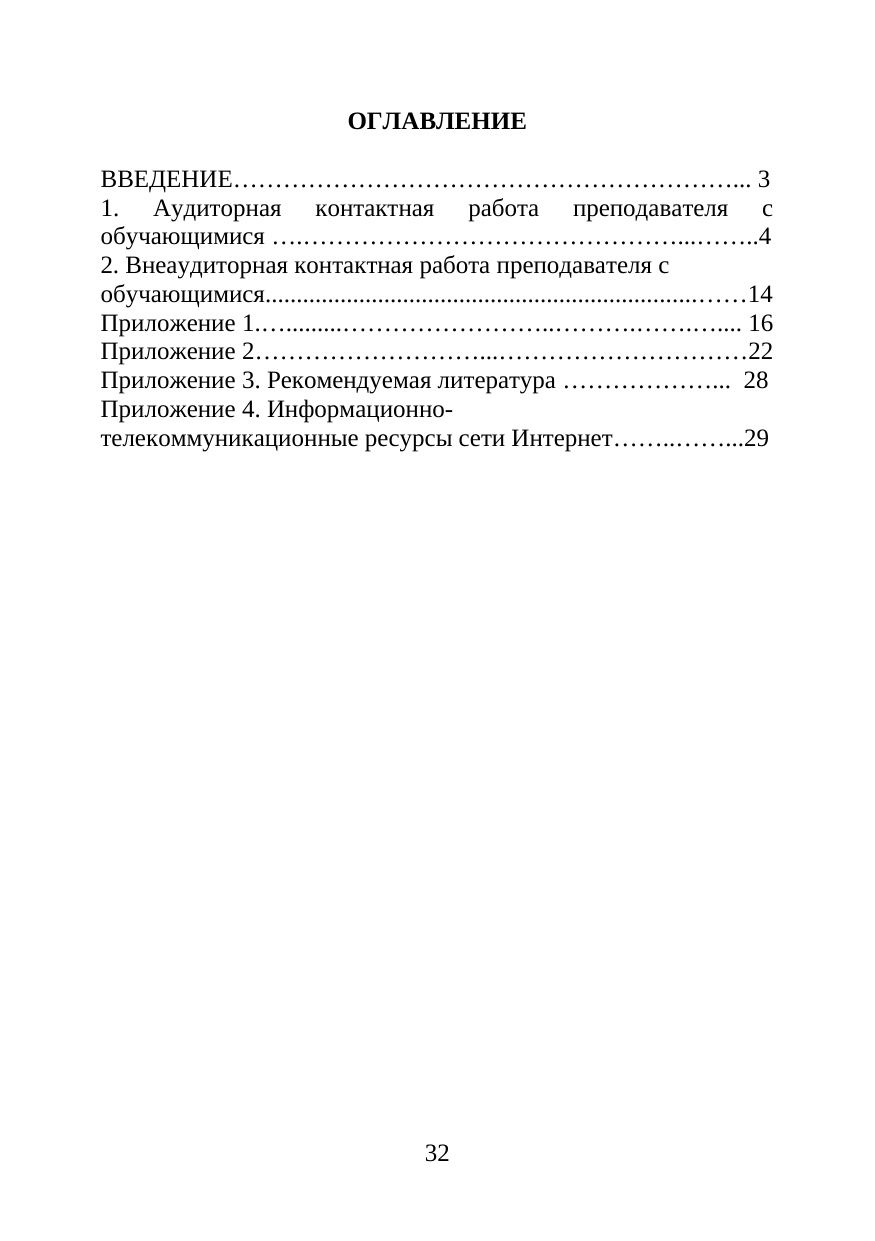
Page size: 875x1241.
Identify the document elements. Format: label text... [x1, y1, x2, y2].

text 1. Аудиторная контактная работа преподавателя с обучающимися ….………………………………………...……..4 [100, 193, 774, 250]
text Приложение 1.….........……………………..……….…….….... 16 [100, 308, 774, 336]
text 2. Внеаудиторная контактная работа преподавателя с обучающимися ……14 [100, 250, 774, 308]
text Приложение 2………………………...…………………………22 [100, 336, 774, 365]
text ОГЛАВЛЕНИЕ [100, 106, 774, 135]
text Приложение 3. Рекомендуемая литература ………………... 28 [100, 365, 774, 394]
text ВВЕДЕНИЕ……………………………………………………... 3 [100, 164, 774, 193]
text телекоммуникационные ресурсы сети Интернет……..……...29 [100, 423, 774, 451]
text Приложение 4. Информационно- [100, 394, 774, 423]
